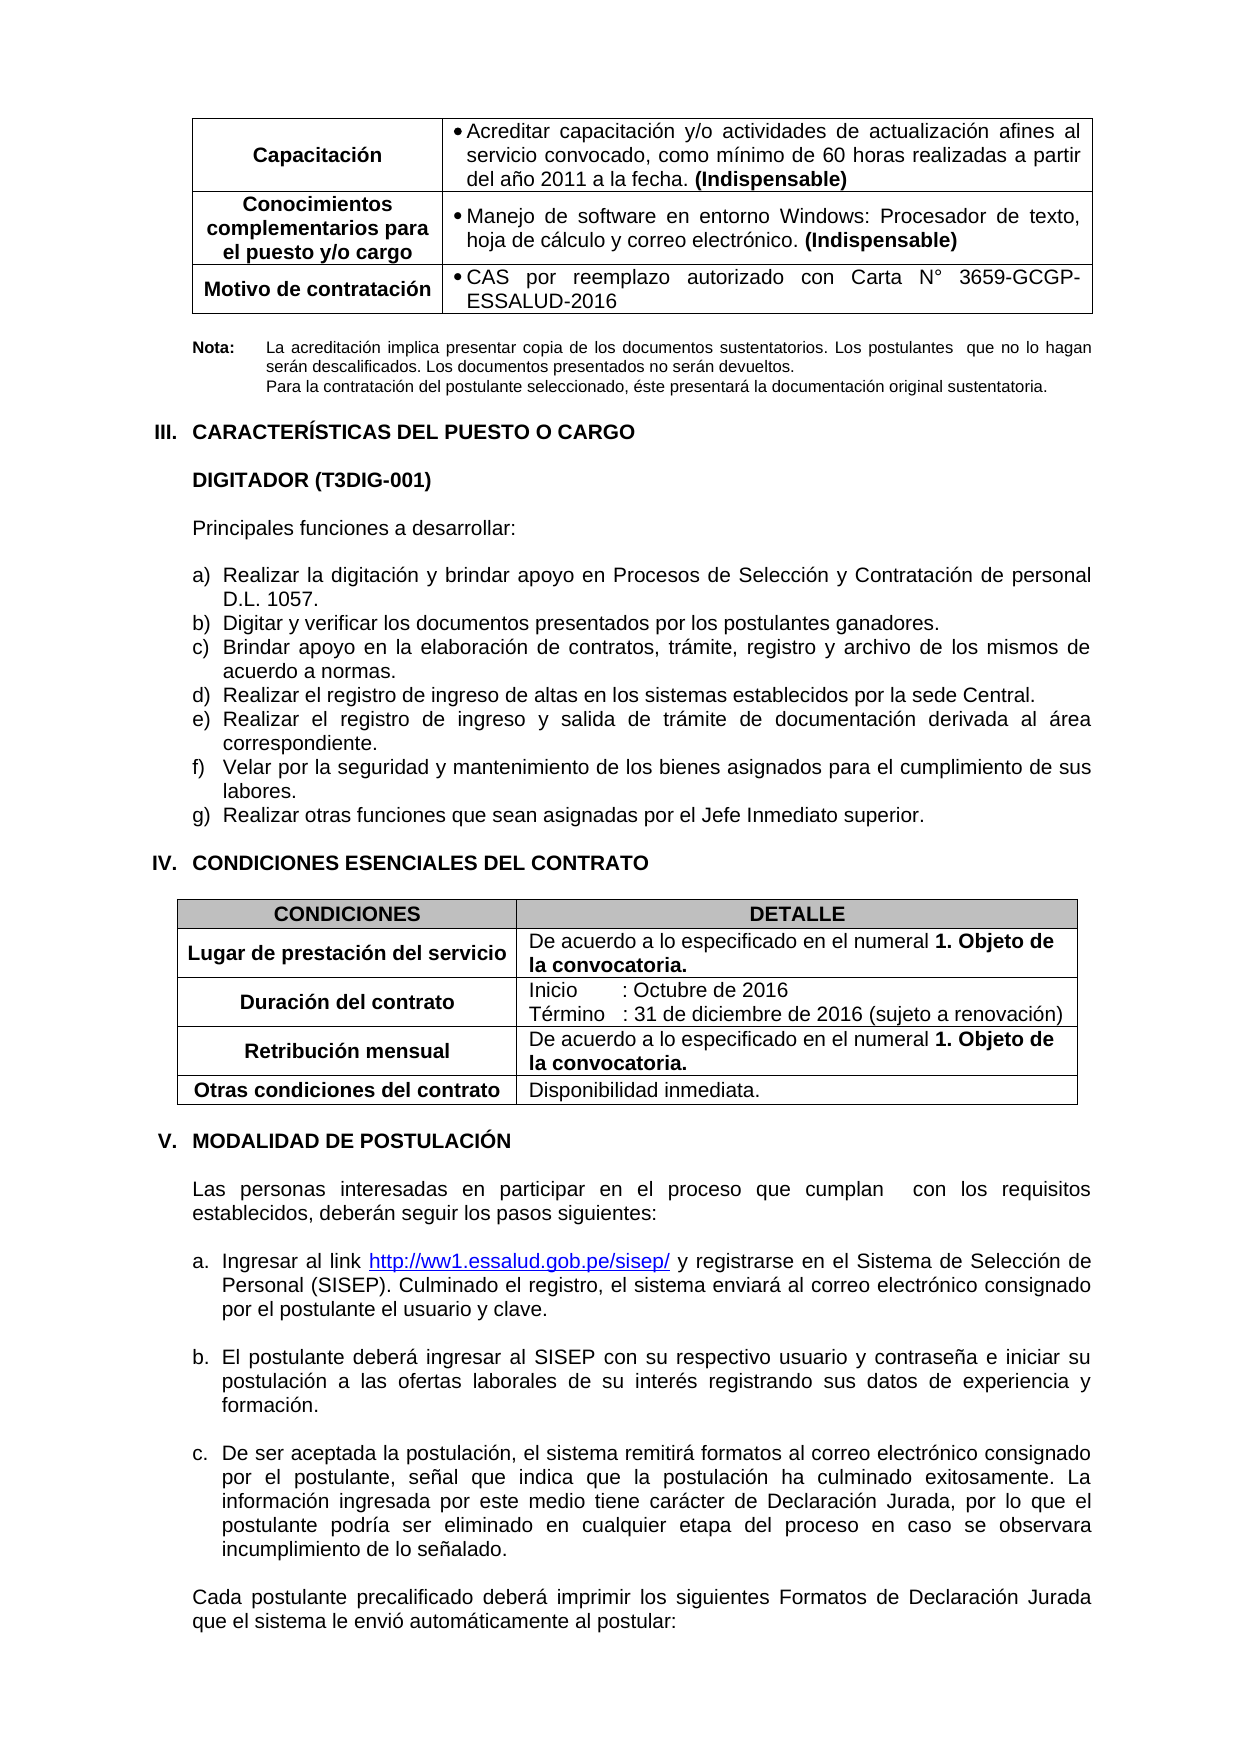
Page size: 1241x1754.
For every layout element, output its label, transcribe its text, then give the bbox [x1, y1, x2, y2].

text Las personas interesadas en participar en el proceso que cumplan con los requisitos establecidos, deberán seguir los pasos siguientes: [192, 1177, 1092, 1225]
table_cell Duración del contrato [178, 978, 516, 1026]
list De ser aceptada la postulación, el sistema remitirá formatos al correo electrónico consignado por el postulante, señal que indica que la postulación ha culminado exitosamente. La información ingresada por este medio tiene carácter de Declaración Jurada, por lo que el postulante podría ser eliminado en cualquier etapa del proceso en caso se observara incumplimiento de lo señalado. [192, 1441, 1092, 1561]
table_cell Conocimientos complementarios para el puesto y/o cargo [193, 192, 442, 264]
table_header CONDICIONES [178, 900, 516, 928]
text DIGITADOR (T3DIG-001) [192, 467, 1092, 491]
table_cell Motivo de contratación [193, 265, 442, 313]
text Para la contratación del postulante seleccionado, éste presentará la documentación original sustentatoria. [192, 376, 1092, 396]
table_cell Retribución mensual [178, 1027, 516, 1074]
table_cell Capacitación [193, 119, 442, 191]
list Ingresar al link http://ww1.essalud.gob.pe/sisep/ y registrarse en el Sistema de Selección de Personal (SISEP). Culminado el registro, el sistema enviará al correo electrónico consignado por el postulante el usuario y clave. [192, 1249, 1092, 1321]
table_cell CAS por reemplazo autorizado con Carta N° 3659-GCGP-ESSALUD-2016 [443, 265, 1092, 313]
list Realizar el registro de ingreso de altas en los sistemas establecidos por la sede Central. [192, 683, 1092, 707]
list Realizar el registro de ingreso y salida de trámite de documentación derivada al área correspondiente. [192, 707, 1092, 755]
table_cell De acuerdo a lo especificado en el numeral 1. Objeto de la convocatoria. [517, 1027, 1077, 1074]
list MODALIDAD DE POSTULACIÓN [177, 1129, 1092, 1153]
table_cell Disponibilidad inmediata. [517, 1076, 1077, 1104]
list El postulante deberá ingresar al SISEP con su respectivo usuario y contraseña e iniciar su postulación a las ofertas laborales de su interés registrando sus datos de experiencia y formación. [192, 1345, 1092, 1417]
list Realizar la digitación y brindar apoyo en Procesos de Selección y Contratación de personal D.L. 1057. [192, 563, 1092, 611]
list CARACTERÍSTICAS DEL PUESTO O CARGO [177, 419, 1092, 443]
table_cell Manejo de software en entorno Windows: Procesador de texto, hoja de cálculo y correo electrónico. (Indispensable) [443, 192, 1092, 264]
table_cell Lugar de prestación del servicio [178, 929, 516, 977]
table_cell Inicio : Octubre de 2016 Término : 31 de diciembre de 2016 (sujeto a renovación) [517, 978, 1077, 1026]
table_cell Acreditar capacitación y/o actividades de actualización afines al servicio convocado, como mínimo de 60 horas realizadas a partir del año 2011 a la fecha. (Indispensable) [443, 119, 1092, 191]
list Digitar y verificar los documentos presentados por los postulantes ganadores. [192, 611, 1092, 635]
text Cada postulante precalificado deberá imprimir los siguientes Formatos de Declaración Jurada que el sistema le envió automáticamente al postular: [192, 1584, 1092, 1632]
text Principales funciones a desarrollar: [192, 515, 1092, 539]
table_cell Otras condiciones del contrato [178, 1076, 516, 1104]
table_header DETALLE [517, 900, 1077, 928]
text Nota: La acreditación implica presentar copia de los documentos sustentatorios. Los postulantes que no lo hagan serán descalificados. Los documentos presentados no serán devueltos. [192, 338, 1092, 376]
table_cell De acuerdo a lo especificado en el numeral 1. Objeto de la convocatoria. [517, 929, 1077, 977]
list Velar por la seguridad y mantenimiento de los bienes asignados para el cumplimiento de sus labores. [192, 755, 1092, 803]
list CONDICIONES ESENCIALES DEL CONTRATO [177, 851, 1092, 875]
list Realizar otras funciones que sean asignadas por el Jefe Inmediato superior. [192, 803, 1092, 827]
list Brindar apoyo en la elaboración de contratos, trámite, registro y archivo de los mismos de acuerdo a normas. [192, 635, 1092, 683]
